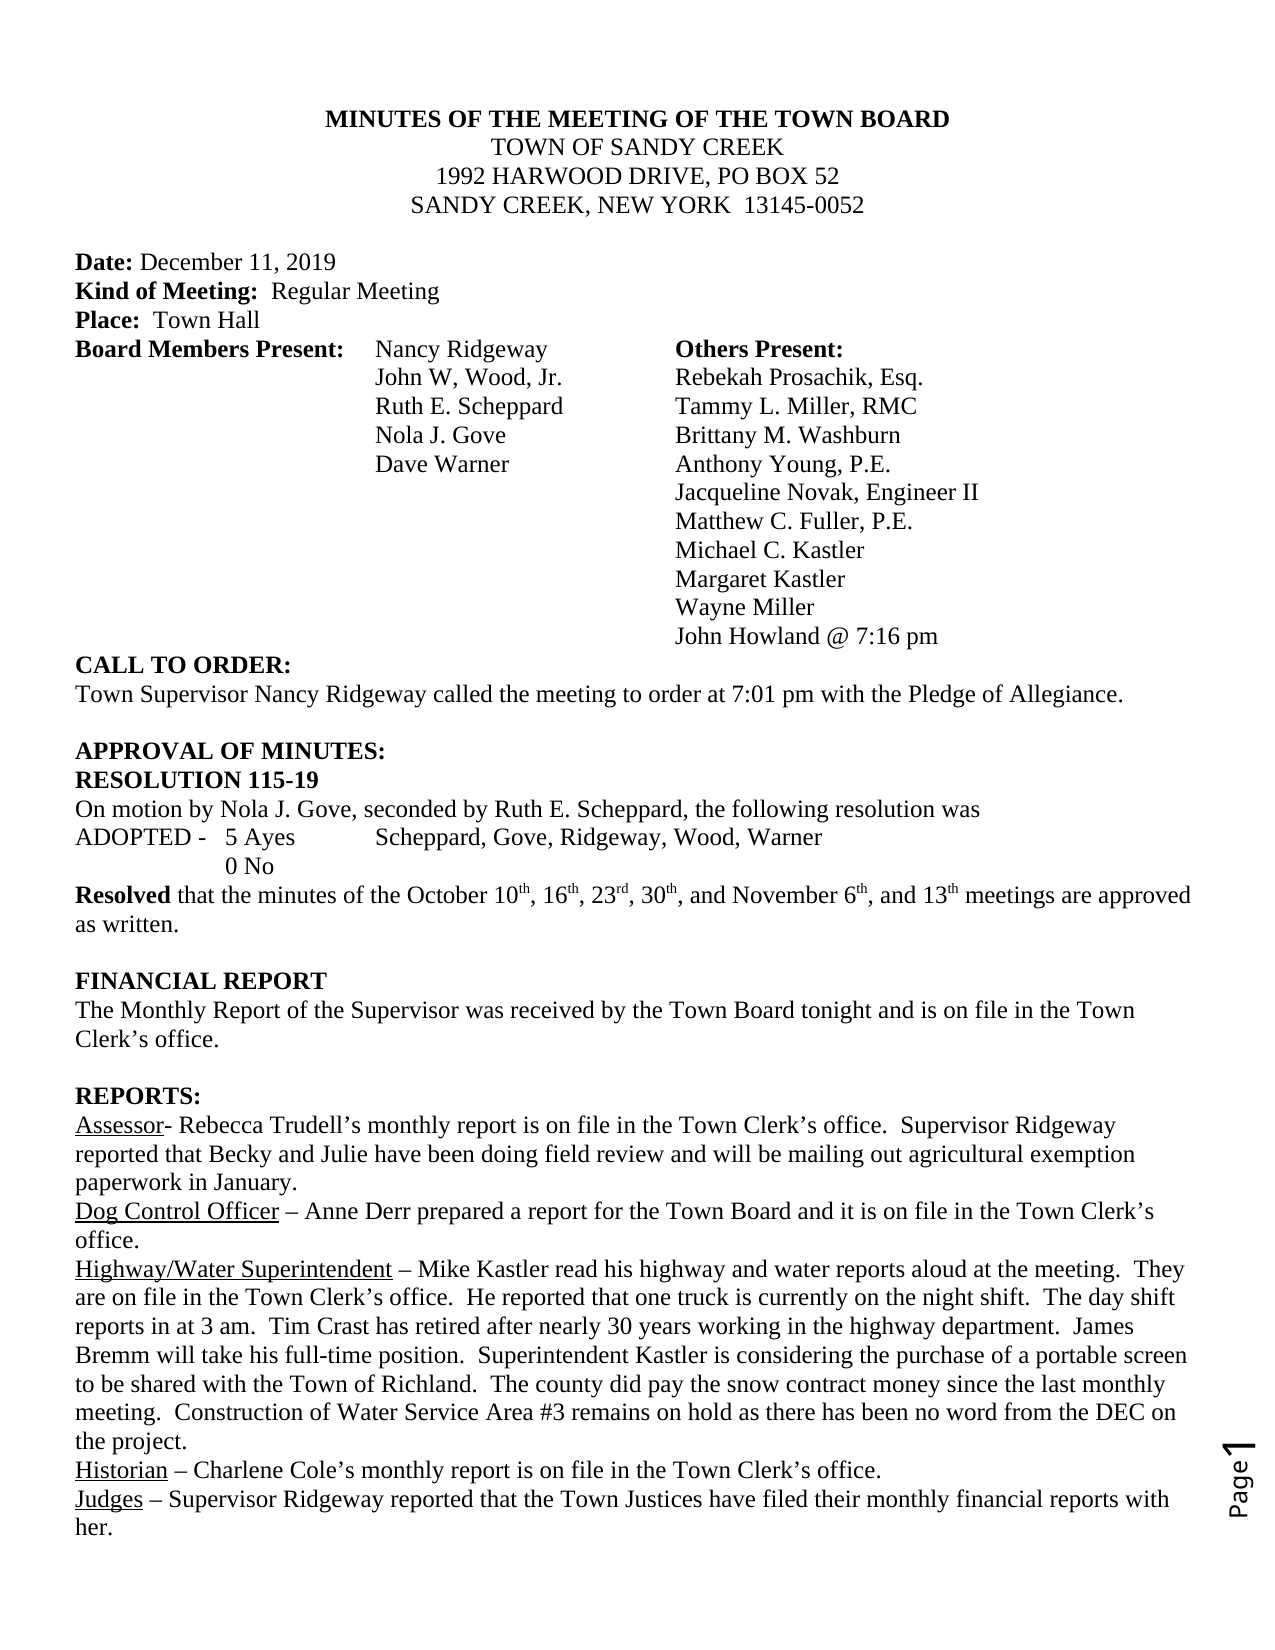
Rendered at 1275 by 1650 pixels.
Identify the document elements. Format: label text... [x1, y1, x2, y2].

text Ruth E. Scheppard Tammy L. Miller, RMC [75, 391, 1200, 420]
text John W, Wood, Jr. Rebekah Prosachik, Esq. [75, 362, 1200, 391]
text Kind of Meeting: Regular Meeting [75, 276, 1200, 305]
text RESOLUTION 115-19 [75, 765, 1200, 794]
text Wayne Miller [75, 592, 1200, 621]
text Nola J. Gove Brittany M. Washburn [75, 420, 1200, 449]
text Matthew C. Fuller, P.E. [75, 506, 1200, 535]
text ADOPTED - 5 Ayes Scheppard, Gove, Ridgeway, Wood, Warner [75, 822, 1200, 851]
text Date: December 11, 2019 [75, 247, 1200, 276]
text FINANCIAL REPORT [75, 966, 1200, 995]
text Historian – Charlene Cole’s monthly report is on file in the Town Clerk’s office. [75, 1455, 1200, 1484]
text Michael C. Kastler [75, 535, 1200, 564]
text Judges – Supervisor Ridgeway reported that the Town Justices have filed their monthly financial reports with her. [75, 1484, 1200, 1541]
text CALL TO ORDER: [75, 650, 1200, 679]
text Margaret Kastler [75, 564, 1200, 592]
text Highway/Water Superintendent – Mike Kastler read his highway and water reports aloud at the meeting. They are on file in the Town Clerk’s office. He reported that one truck is currently on the night shift. The day shift reports in at 3 am. Tim Crast has retired after nearly 30 years working in the highway department. James Bremm will take his full-time position. Superintendent Kastler is considering the purchase of a portable screen to be shared with the Town of Richland. The county did pay the snow contract money since the last monthly meeting. Construction of Water Service Area #3 remains on hold as there has been no word from the DEC on the project. [75, 1254, 1200, 1455]
text John Howland @ 7:16 pm [75, 621, 1200, 650]
text Assessor- Rebecca Trudell’s monthly report is on file in the Town Clerk’s office. Supervisor Ridgeway reported that Becky and Julie have been doing field review and will be mailing out agricultural exemption paperwork in January. [75, 1110, 1200, 1196]
text Place: Town Hall [75, 305, 1200, 334]
text Town Supervisor Nancy Ridgeway called the meeting to order at 7:01 pm with the Pledge of Allegiance. [75, 679, 1200, 707]
text TOWN OF 1992 HARWOOD DRIVE, [75, 132, 1200, 190]
text APPROVAL OF MINUTES: [75, 736, 1200, 765]
text Dave Warner Anthony Young, P.E. [75, 449, 1200, 477]
text On motion by Nola J. Gove, seconded by Ruth E. Scheppard, the following resolution was [75, 794, 1200, 822]
text Jacqueline Novak, Engineer II [75, 477, 1200, 506]
text Board Members Present: Nancy Ridgeway Others Present: [75, 334, 1200, 362]
text REPORTS: [75, 1081, 1200, 1110]
text Resolved that the minutes of the October 10th, 16th, 23rd, 30th, and November 6th, and 13th meetings are approved as written. [75, 880, 1200, 937]
text MINUTES OF THE MEETING OF THE TOWN BOARD [75, 104, 1200, 132]
text 0 No [75, 851, 1200, 880]
text The Monthly Report of the Supervisor was received by the Town Board tonight and is on file in the Town Clerk’s office. [75, 995, 1200, 1052]
text Dog Control Officer – Anne Derr prepared a report for the Town Board and it is on file in the Town Clerk’s office. [75, 1196, 1200, 1254]
